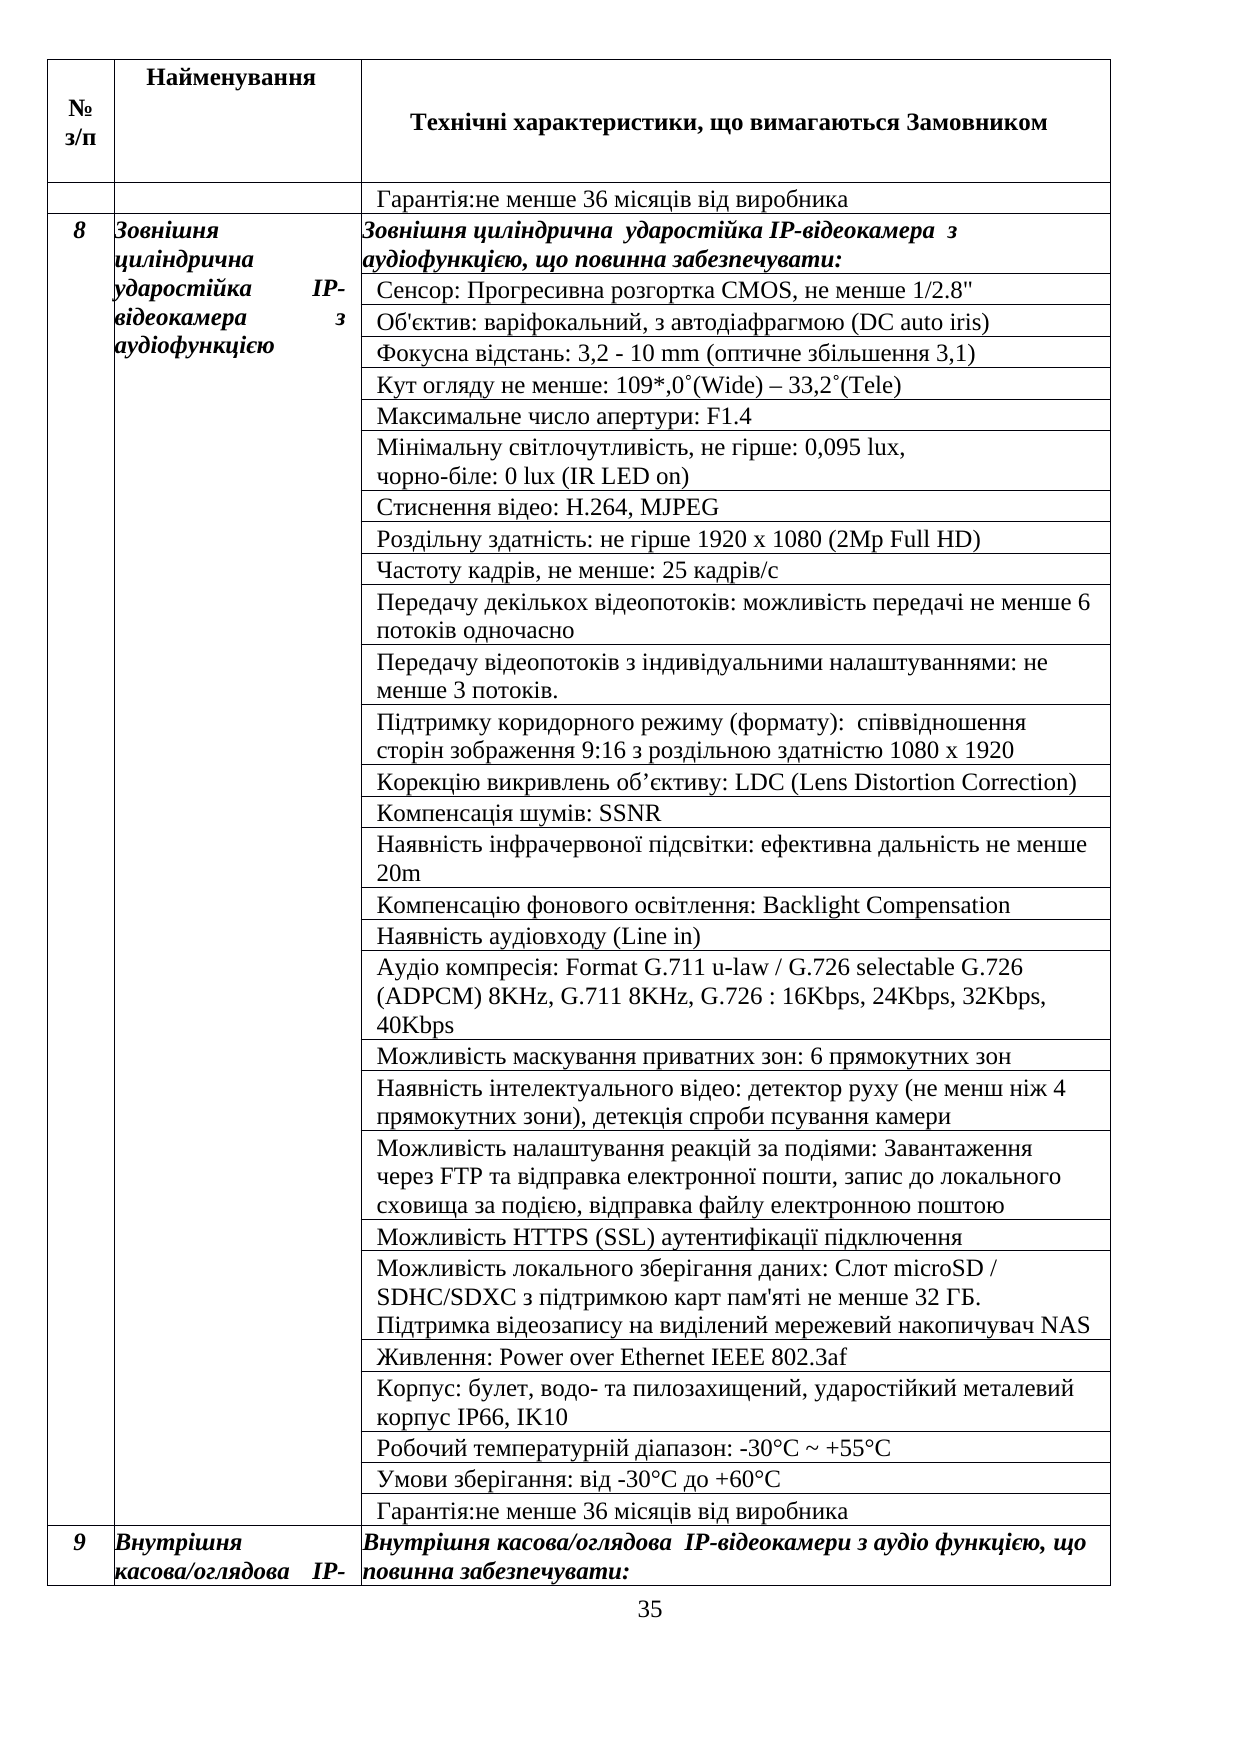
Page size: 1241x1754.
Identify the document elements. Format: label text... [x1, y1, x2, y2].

table_cell Живлення: Power over Ethernet IEEE 802.3af [362, 1340, 1110, 1371]
table_header Найменування [115, 60, 361, 182]
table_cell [115, 1526, 361, 1585]
table_cell Фокусна відстань: 3,2 - 10 mm (оптичне збільшення 3,1) [362, 337, 1110, 367]
table_cell Гарантія:не менше 36 місяців від виробника [362, 1494, 1110, 1525]
table_cell Максимальне число апертури: F1.4 [362, 400, 1110, 430]
table_cell Наявність аудіовходу (Line in) [362, 920, 1110, 950]
table_cell Наявність інфрачервоної підсвітки: ефективна дальність не менше 20m [362, 828, 1110, 887]
table_cell Внутрішня касова/оглядова IP-відеокамери з аудіо функцією, що повинна забезпечувати: [362, 1526, 1110, 1585]
table_cell Робочий температурній діапазон: -30°C ~ +55°C [362, 1432, 1110, 1462]
table_cell Кут огляду не менше: 109*,0˚(Wide) – 33,2˚(Tele) [362, 368, 1110, 398]
table_cell 8 [48, 214, 114, 1525]
table_cell Компенсація шумів: SSNR [362, 797, 1110, 827]
table_cell Підтримку коридорного режиму (формату): співвідношення сторін зображення 9:16 з роздільною здатністю 1080 х 1920 [362, 705, 1110, 764]
table_cell Частоту кадрів, не менше: 25 кадрів/с [362, 554, 1110, 584]
table_cell Стиснення відео: H.264, MJPEG [362, 491, 1110, 521]
table_cell Мінімальну світлочутливість, не гірше: 0,095 lux, чорно-біле: 0 lux (IR LED on) [362, 431, 1110, 490]
table_header Технічні характеристики, що вимагаються Замовником [362, 60, 1110, 182]
table_cell Компенсацію фонового освітлення: Backlight Compensation [362, 888, 1110, 918]
table_cell Передачу декількох відеопотоків: можливість передачі не менше 6 потоків одночасно [362, 585, 1110, 644]
table_cell 9 [48, 1526, 114, 1585]
table_cell Можливість налаштування реакцій за подіями: Завантаження через FTP та відправка електронної пошти, запис до локального сховища за подією, відправка файлу електронною поштою [362, 1131, 1110, 1219]
table_cell Зовнішня циліндрична ударостійка IP-відеокамера з аудіофункцією [115, 214, 361, 1525]
table_cell Об'єктив: варіфокальний, з автодіафрагмою (DC auto iris) [362, 305, 1110, 336]
table_cell Роздільну здатність: не гірше 1920 x 1080 (2Mp Full HD) [362, 522, 1110, 553]
table_cell Зовнішня циліндрична ударостійка IP-відеокамера з аудіофункцією, що повинна забезпечувати: [362, 214, 1110, 273]
table_cell Корекцію викривлень об’єктиву: LDC (Lens Distortion Correction) [362, 765, 1110, 796]
table_cell Гарантія:не менше 36 місяців від виробника [362, 183, 1110, 213]
table_cell Умови зберігання: від -30°C до +60°C [362, 1463, 1110, 1493]
table_cell Наявність інтелектуального відео: детектор руху (не менш ніж 4 прямокутних зони), детекція спроби псування камери [362, 1071, 1110, 1130]
table_cell Корпус: булет, водо- та пилозахищений, ударостійкий металевий корпус IP66, IK10 [362, 1372, 1110, 1431]
table_cell Можливість маскування приватних зон: 6 прямокутних зон [362, 1040, 1110, 1070]
table_cell Передачу відеопотоків з індивідуальними налаштуваннями: не менше 3 потоків. [362, 645, 1110, 704]
table_header № з/п [48, 60, 114, 182]
table_cell Сенсор: Прогресивна розгортка CMOS, не менше 1/2.8" [362, 274, 1110, 304]
table_cell Можливість локального зберігання даних: Слот microSD / SDHC/SDXC з підтримкою карт пам'яті не менше 32 ГБ. Підтримка відеозапису на виділений мережевий накопичувач NAS [362, 1251, 1110, 1339]
table_cell Можливість HTTPS (SSL) аутентифікації підключення [362, 1220, 1110, 1250]
table_cell Аудіо компресія: Format G.711 u-law / G.726 selectable G.726 (ADPCM) 8KHz, G.711 8KHz, G.726 : 16Kbps, 24Kbps, 32Kbps, 40Kbps [362, 951, 1110, 1039]
